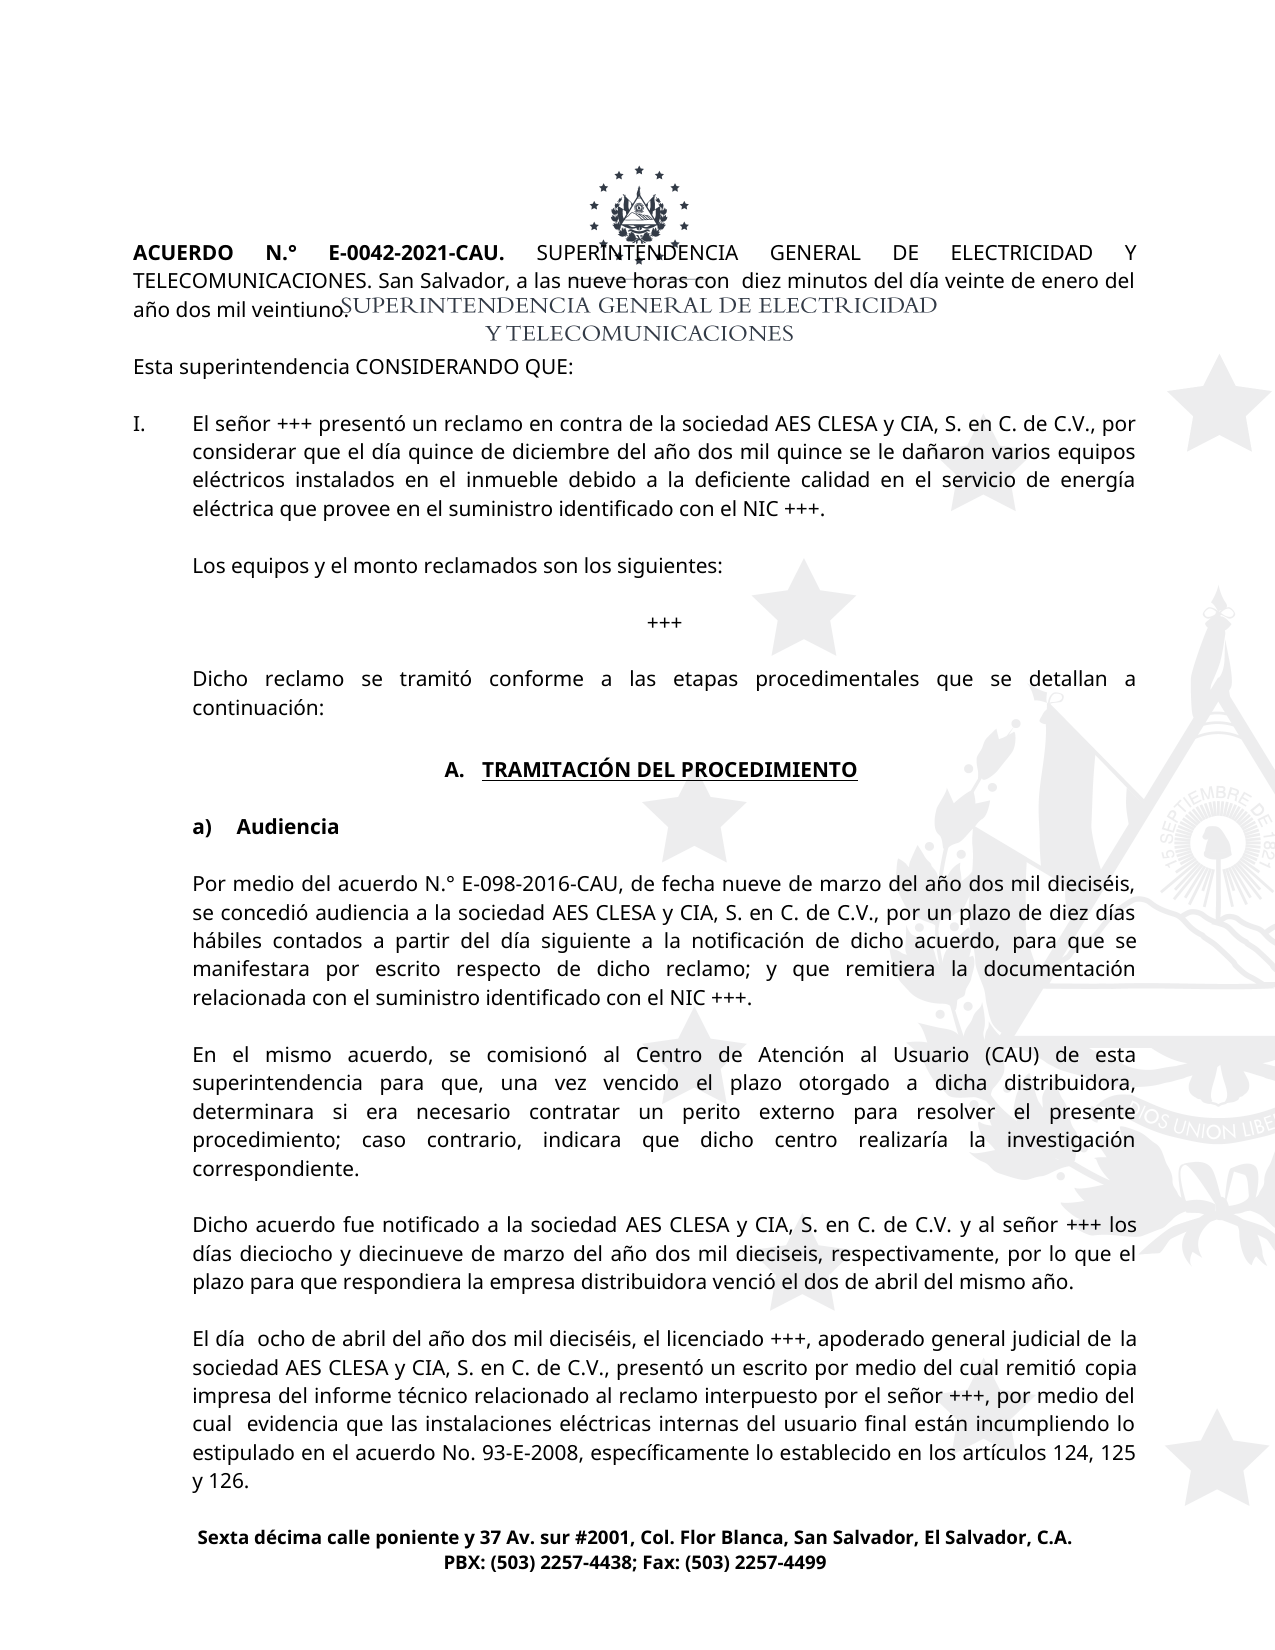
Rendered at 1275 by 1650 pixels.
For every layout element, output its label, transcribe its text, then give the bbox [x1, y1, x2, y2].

text Dicho acuerdo fue notificado a la sociedad AES CLESA y CIA, S. en C. de C.V. y al señor +++ los días dieciocho y diecinueve de marzo del año dos mil dieciseis, respectivamente, por lo que el plazo para que respondiera la empresa distribuidora venció el dos de abril del mismo año. [192, 1211, 1137, 1296]
list TRAMITACIÓN DEL PROCEDIMIENTO [170, 756, 1137, 784]
text +++ [192, 608, 1137, 636]
list El señor +++ presentó un reclamo en contra de la sociedad AES CLESA y CIA, S. en C. de C.V., por considerar que el día quince de diciembre del año dos mil quince se le dañaron varios equipos eléctricos instalados en el inmueble debido a la deficiente calidad en el servicio de energía eléctrica que provee en el suministro identificado con el NIC +++. [133, 409, 1137, 522]
text Por medio del acuerdo N.° E-098-2016-CAU, de fecha nueve de marzo del año dos mil dieciséis, se concedió audiencia a la sociedad AES CLESA y CIA, S. en C. de C.V., por un plazo de diez días hábiles contados a partir del día siguiente a la notificación de dicho acuerdo, para que se manifestara por escrito respecto de dicho reclamo; y que remitiera la documentación relacionada con el suministro identificado con el NIC +++. [192, 869, 1137, 1011]
picture [1, 105, 1275, 1650]
list El día ocho de abril del año dos mil dieciséis, el licenciado +++, apoderado general judicial de la sociedad AES CLESA y CIA, S. en C. de C.V., presentó un escrito por medio del cual remitió copia impresa del informe técnico relacionado al reclamo interpuesto por el señor +++, por medio del cual evidencia que las instalaciones eléctricas internas del usuario final están incumpliendo lo estipulado en el acuerdo No. 93-E-2008, específicamente lo establecido en los artículos 124, 125 y 126. [192, 1324, 1137, 1495]
text Los equipos y el monto reclamados son los siguientes: [192, 551, 1137, 579]
text Dicho reclamo se tramitó conforme a las etapas procedimentales que se detallan a continuación: [192, 664, 1137, 721]
list Audiencia [192, 812, 1137, 841]
text ACUERDO N.° E-0042-2021-CAU. SUPERINTENDENCIA GENERAL DE ELECTRICIDAD Y TELECOMUNICACIONES. San Salvador, a las nueve horas con diez minutos del día veinte de enero del año dos mil veintiuno. [133, 238, 1137, 323]
text En el mismo acuerdo, se comisionó al Centro de Atención al Usuario (CAU) de esta superintendencia para que, una vez vencido el plazo otorgado a dicha distribuidora, determinara si era necesario contratar un perito externo para resolver el presente procedimiento; caso contrario, indicara que dicho centro realizaría la investigación correspondiente. [192, 1040, 1137, 1182]
text Esta superintendencia CONSIDERANDO QUE: [133, 352, 1137, 380]
